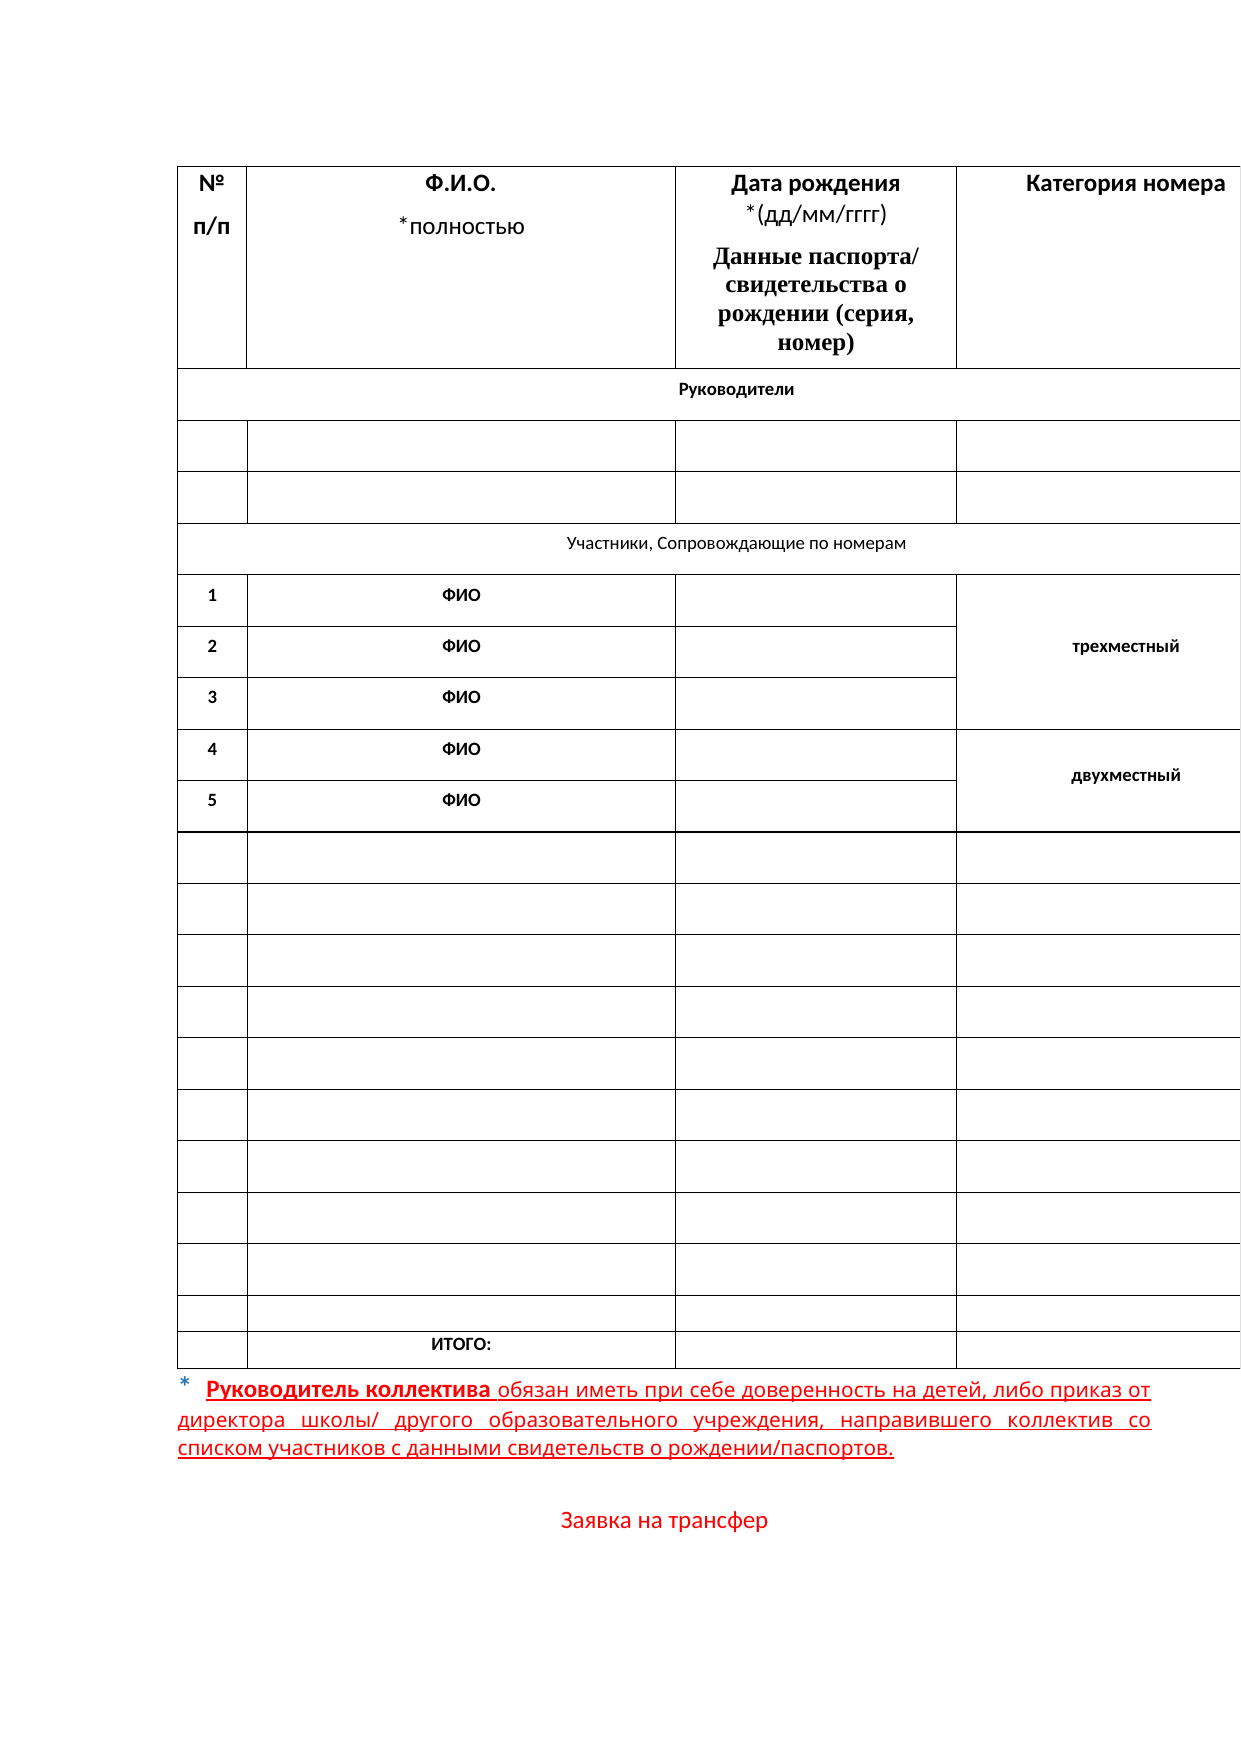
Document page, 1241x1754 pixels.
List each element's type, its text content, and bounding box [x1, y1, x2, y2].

table_cell [178, 987, 247, 1037]
table_cell [676, 678, 956, 728]
table_cell [676, 1038, 956, 1089]
table_cell [957, 1038, 1240, 1089]
table_cell [676, 1332, 956, 1368]
table_cell [957, 421, 1240, 471]
table_cell Участники, Сопровождающие по номерам [178, 524, 1240, 574]
table_cell [676, 1244, 956, 1294]
table_cell [178, 1141, 247, 1192]
table_header Категория номера [957, 167, 1240, 368]
table_cell [676, 1141, 956, 1192]
table_cell [248, 833, 675, 883]
table_cell [676, 472, 956, 523]
table_cell [676, 1193, 956, 1243]
table_cell [178, 884, 247, 934]
table_cell ФИО [248, 781, 675, 831]
table_cell [248, 1296, 675, 1331]
table_cell [676, 833, 956, 883]
table_cell [676, 730, 956, 780]
table_cell 1 [178, 575, 247, 626]
table_header № п/п [178, 167, 246, 368]
table_cell 3 [178, 678, 247, 728]
table_cell [676, 884, 956, 934]
table_cell [957, 1141, 1240, 1192]
table_cell [248, 935, 675, 986]
table_cell [248, 1244, 675, 1294]
table_cell [248, 1090, 675, 1140]
table_cell [248, 1193, 675, 1243]
table_cell трехместный [957, 575, 1240, 728]
table_cell [676, 781, 956, 831]
table_cell ФИО [248, 730, 675, 780]
table_cell [248, 1141, 675, 1192]
table_cell [957, 935, 1240, 986]
table_cell [178, 1244, 247, 1294]
table_cell [248, 1038, 675, 1089]
table_cell ФИО [248, 627, 675, 677]
table_cell двухместный [957, 730, 1240, 831]
table_cell [957, 1193, 1240, 1243]
table_cell [178, 421, 247, 471]
table_cell [248, 421, 675, 471]
table_cell [248, 472, 675, 523]
table_cell [957, 833, 1240, 883]
table_cell [676, 627, 956, 677]
table_cell [178, 833, 247, 883]
table_cell [178, 935, 247, 986]
list * Руководитель коллектива обязан иметь при себе доверенность на детей, либо приказ от директора школы/ другого образовательного учреждения, направившего коллектив со списком участников с данными свидетельств о рождении/паспортов. [177, 1430, 1152, 1462]
table_cell [957, 987, 1240, 1037]
table_cell ИТОГО: [248, 1332, 675, 1368]
table_header Дата рождения *(дд/мм/гггг) Данные паспорта/ свидетельства о рождении (серия, номер) [676, 167, 956, 368]
table_cell Руководители [178, 369, 1240, 420]
table_cell [676, 935, 956, 986]
table_cell [178, 1038, 247, 1089]
table_cell [178, 1193, 247, 1243]
table_cell [178, 1332, 247, 1368]
table_cell [248, 884, 675, 934]
table_cell [178, 472, 247, 523]
table_cell [957, 1296, 1240, 1331]
table_cell [676, 1296, 956, 1331]
table_cell [676, 1090, 956, 1140]
list * Руководитель коллектива обязан иметь при себе доверенность на детей, либо приказ от директора школы/ другого образовательного учреждения, направившего коллектив со списком участников с данными свидетельств о рождении/паспортов. [177, 1369, 1152, 1429]
table_cell [957, 1244, 1240, 1294]
table_cell [676, 575, 956, 626]
table_cell [178, 1090, 247, 1140]
table_cell 4 [178, 730, 247, 780]
table_cell [178, 1296, 247, 1331]
table_cell [957, 884, 1240, 934]
table_cell [957, 1332, 1240, 1368]
table_cell 2 [178, 627, 247, 677]
table_cell [957, 472, 1240, 523]
table_cell ФИО [248, 575, 675, 626]
table_header Ф.И.О. *полностью [247, 167, 675, 368]
table_cell [248, 987, 675, 1037]
table_cell 5 [178, 781, 247, 831]
text Заявка на трансфер [177, 1505, 1152, 1535]
table_cell [957, 1090, 1240, 1140]
table_cell ФИО [248, 678, 675, 728]
table_cell [676, 421, 956, 471]
table_cell [676, 987, 956, 1037]
